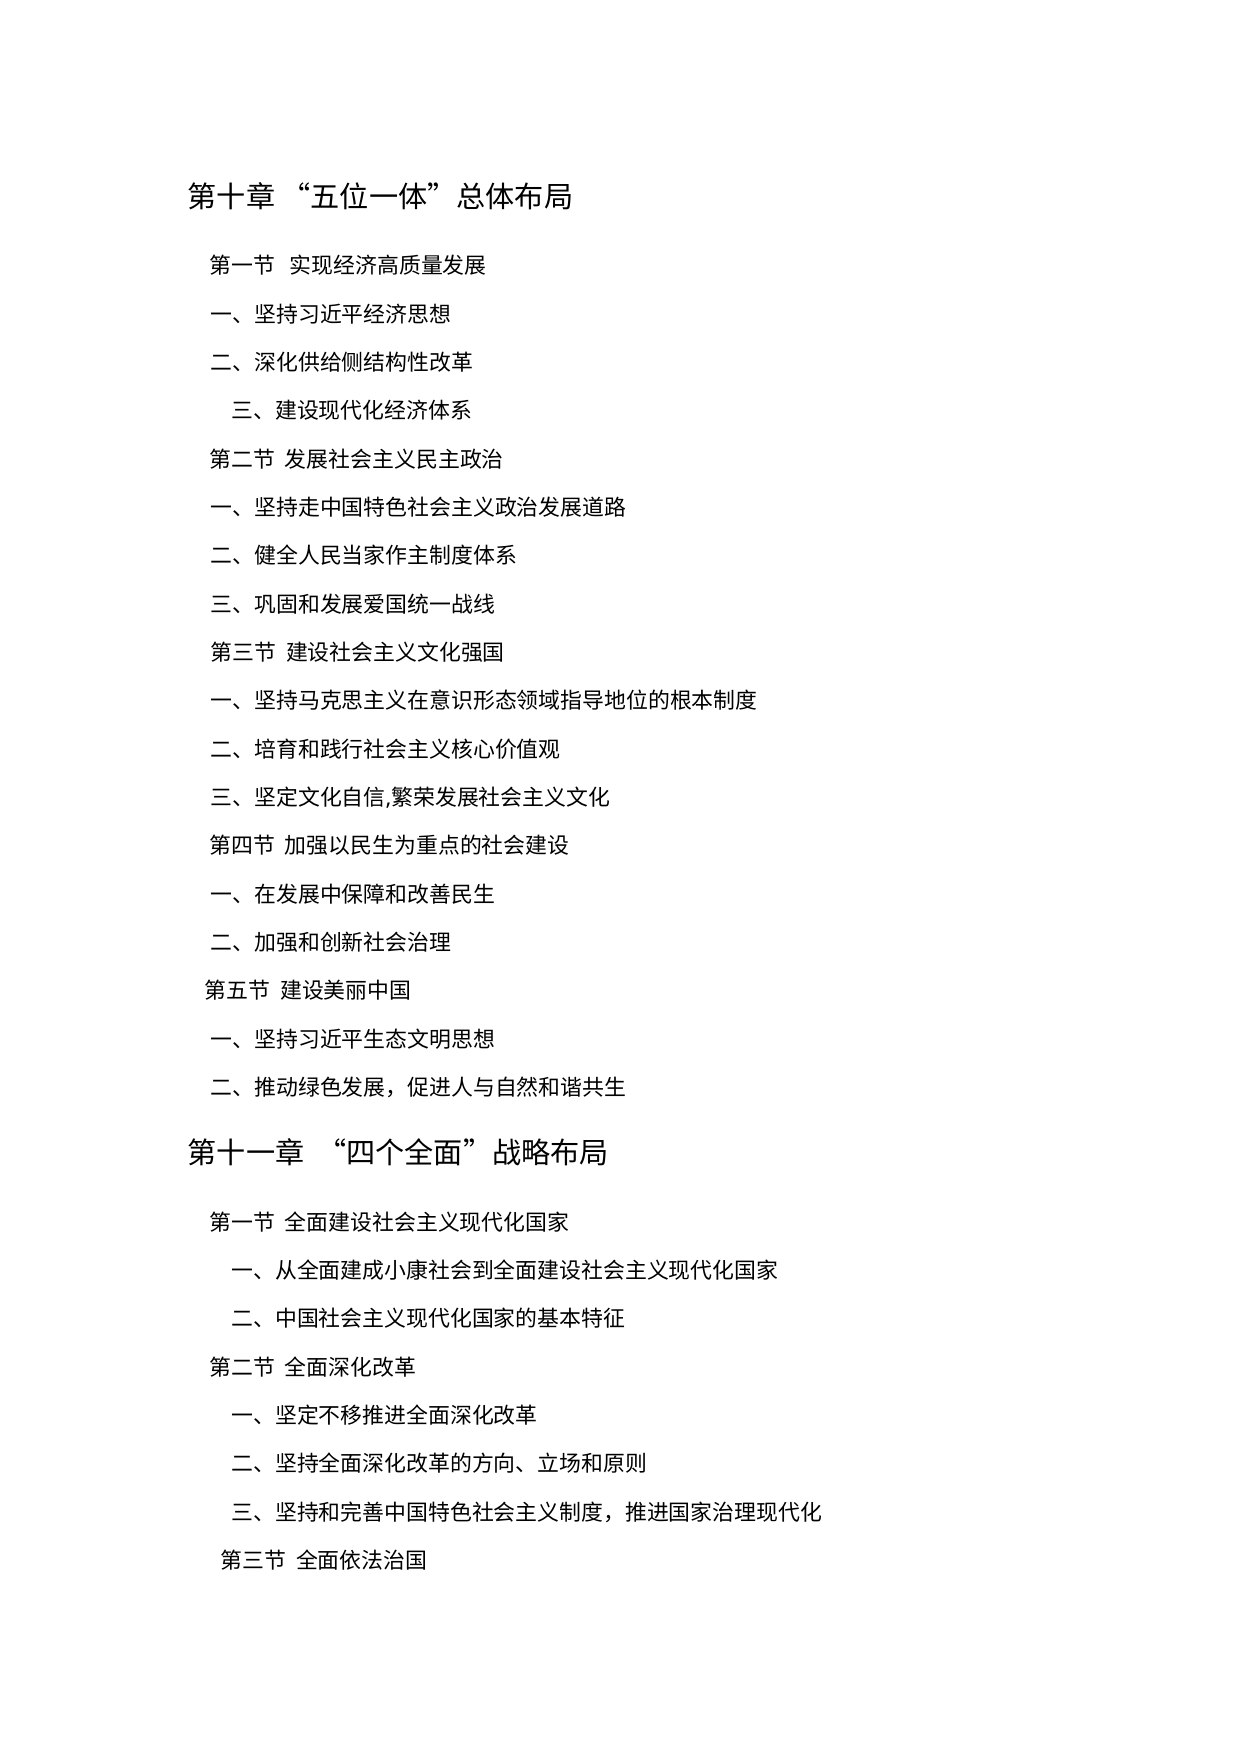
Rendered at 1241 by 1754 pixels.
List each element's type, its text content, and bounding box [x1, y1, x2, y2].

text 一、坚持走中国特色社会主义政治发展道路 [187, 490, 1053, 522]
text 三、建设现代化经济体系 [187, 393, 1053, 426]
text 第四节 加强以民生为重点的社会建设 [187, 828, 1053, 861]
text 一、坚定不移推进全面深化改革 [187, 1398, 1053, 1430]
text 第十一章 “四个全面”战略布局 [187, 1118, 1053, 1183]
text 二、深化供给侧结构性改革 [187, 345, 1053, 377]
text 二、中国社会主义现代化国家的基本特征 [187, 1301, 1053, 1333]
text 第一节 全面建设社会主义现代化国家 [187, 1204, 1053, 1237]
text 二、推动绿色发展，促进人与自然和谐共生 [187, 1070, 1053, 1102]
text 三、巩固和发展爱国统一战线 [187, 586, 1053, 619]
text 三、坚持和完善中国特色社会主义制度，推进国家治理现代化 [187, 1494, 1053, 1527]
text 一、从全面建成小康社会到全面建设社会主义现代化国家 [187, 1253, 1053, 1285]
text 第三节 建设社会主义文化强国 [187, 635, 1053, 667]
text 一、坚持习近平经济思想 [187, 296, 1053, 329]
text 二、培育和践行社会主义核心价值观 [187, 731, 1053, 764]
text 一、坚持马克思主义在意识形态领域指导地位的根本制度 [187, 683, 1053, 716]
text 第十章 “五位一体”总体布局 [187, 162, 1053, 227]
text 第二节 全面深化改革 [187, 1349, 1053, 1382]
text 三、坚定文化自信,繁荣发展社会主义文化 [187, 780, 1053, 812]
text 二、坚持全面深化改革的方向、立场和原则 [187, 1446, 1053, 1478]
text 第三节 全面依法治国 [187, 1543, 1053, 1575]
text 二、健全人民当家作主制度体系 [187, 538, 1053, 571]
text 一、坚持习近平生态文明思想 [187, 1021, 1053, 1054]
text 第一节 实现经济高质量发展 [187, 248, 1053, 281]
text 二、加强和创新社会治理 [187, 925, 1053, 957]
text 一、在发展中保障和改善民生 [187, 876, 1053, 909]
text 第二节 发展社会主义民主政治 [187, 441, 1053, 474]
text 第五节 建设美丽中国 [187, 973, 1053, 1006]
